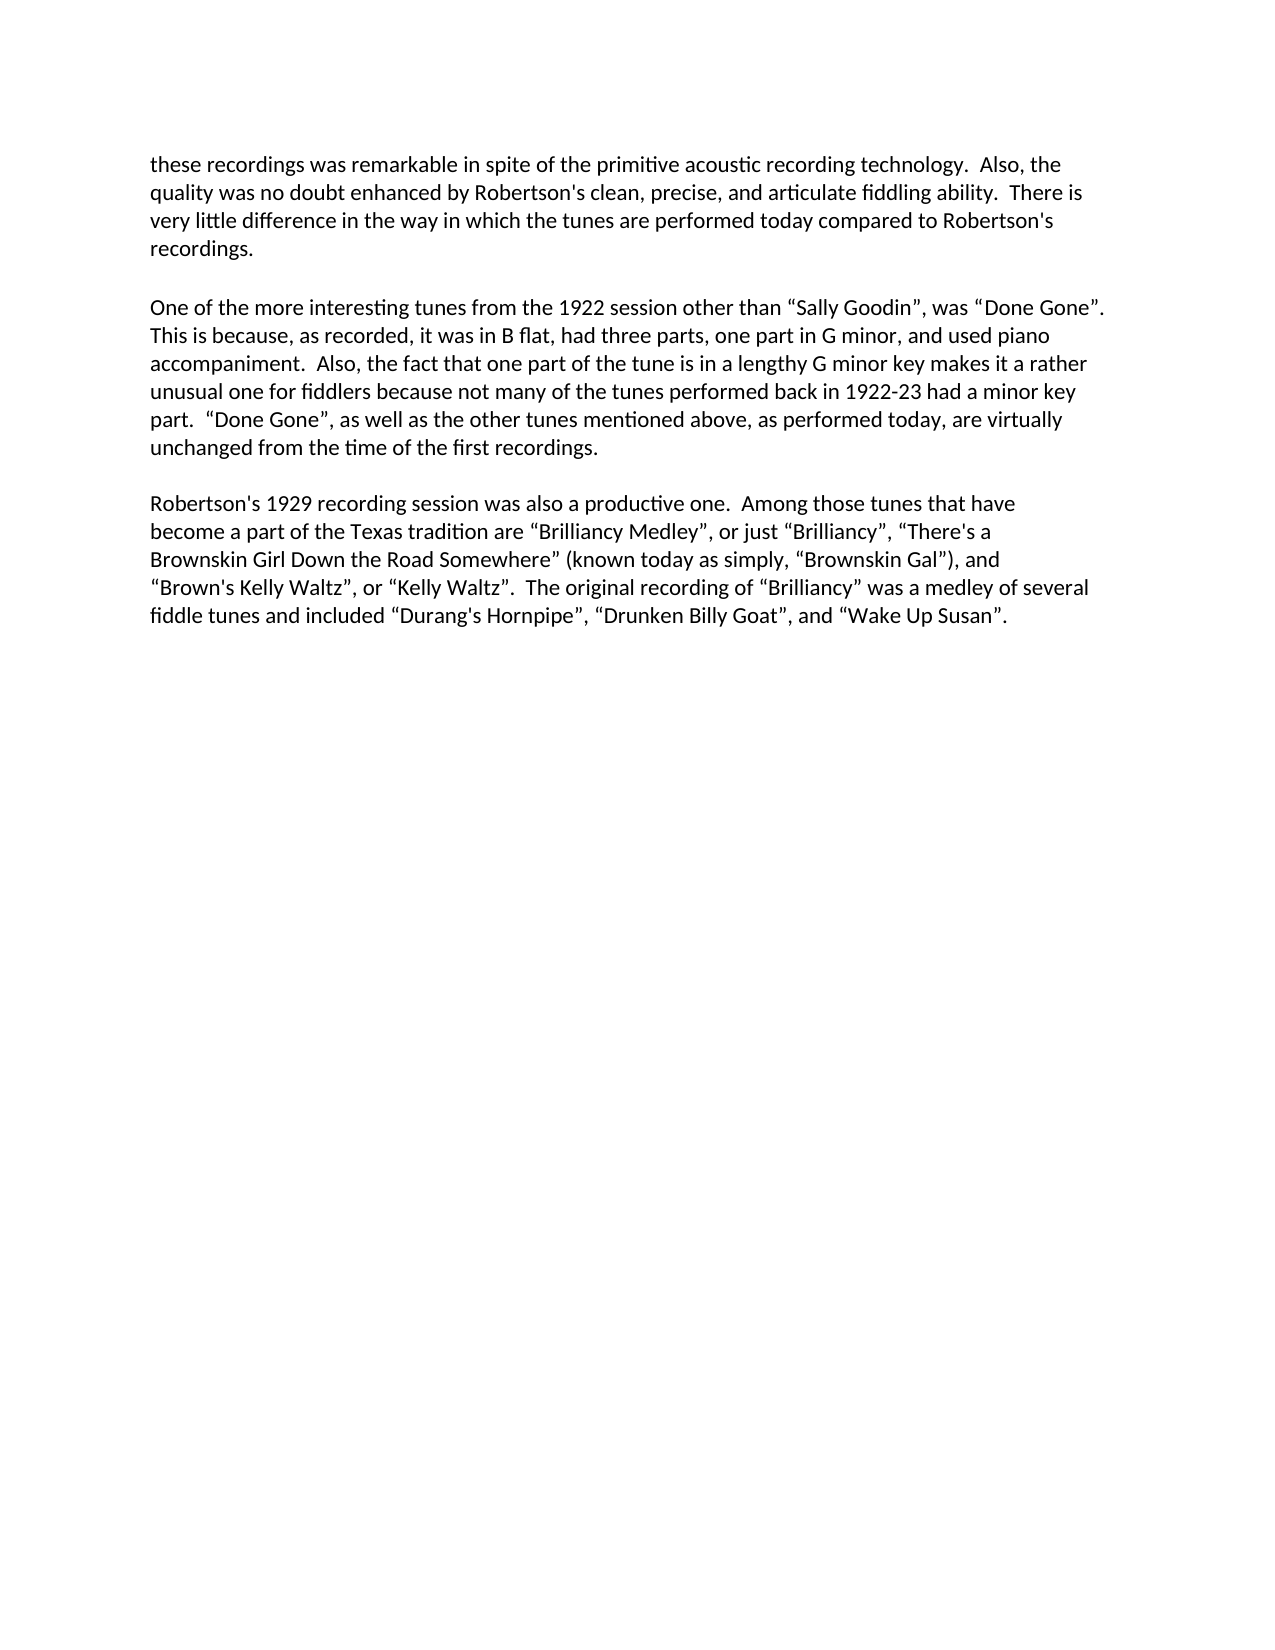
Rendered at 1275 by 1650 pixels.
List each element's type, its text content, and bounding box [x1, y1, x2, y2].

text become a part of the Texas tradition are “Brilliancy Medley”, or just “Brilliancy”, “There's a [150, 517, 1125, 546]
text One of the more interesting tunes from the 1922 session other than “Sally Goodin”, was “Done Gone”. This is because, as recorded, it was in B flat, had three parts, one part in G minor, and used piano accompaniment. Also, the fact that one part of the tune is in a lengthy G minor key makes it a rather unusual one for fiddlers because not many of the tunes performed back in 1922-23 had a minor key part. “Done Gone”, as well as the other tunes mentioned above, as performed today, are virtually unchanged from the time of the first recordings. [150, 293, 1125, 461]
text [150, 150, 1125, 262]
text Robertson's 1929 recording session was also a productive one. Among those tunes that have [150, 489, 1125, 517]
text Brownskin Girl Down the Road Somewhere” (known today as simply, “Brownskin Gal”), and [150, 546, 1125, 573]
text “Brown's Kelly Waltz”, or “Kelly Waltz”. The original recording of “Brilliancy” was a medley of several fiddle tunes and included “Durang's Hornpipe”, “Drunken Billy Goat”, and “Wake Up Susan”. [150, 573, 1125, 629]
